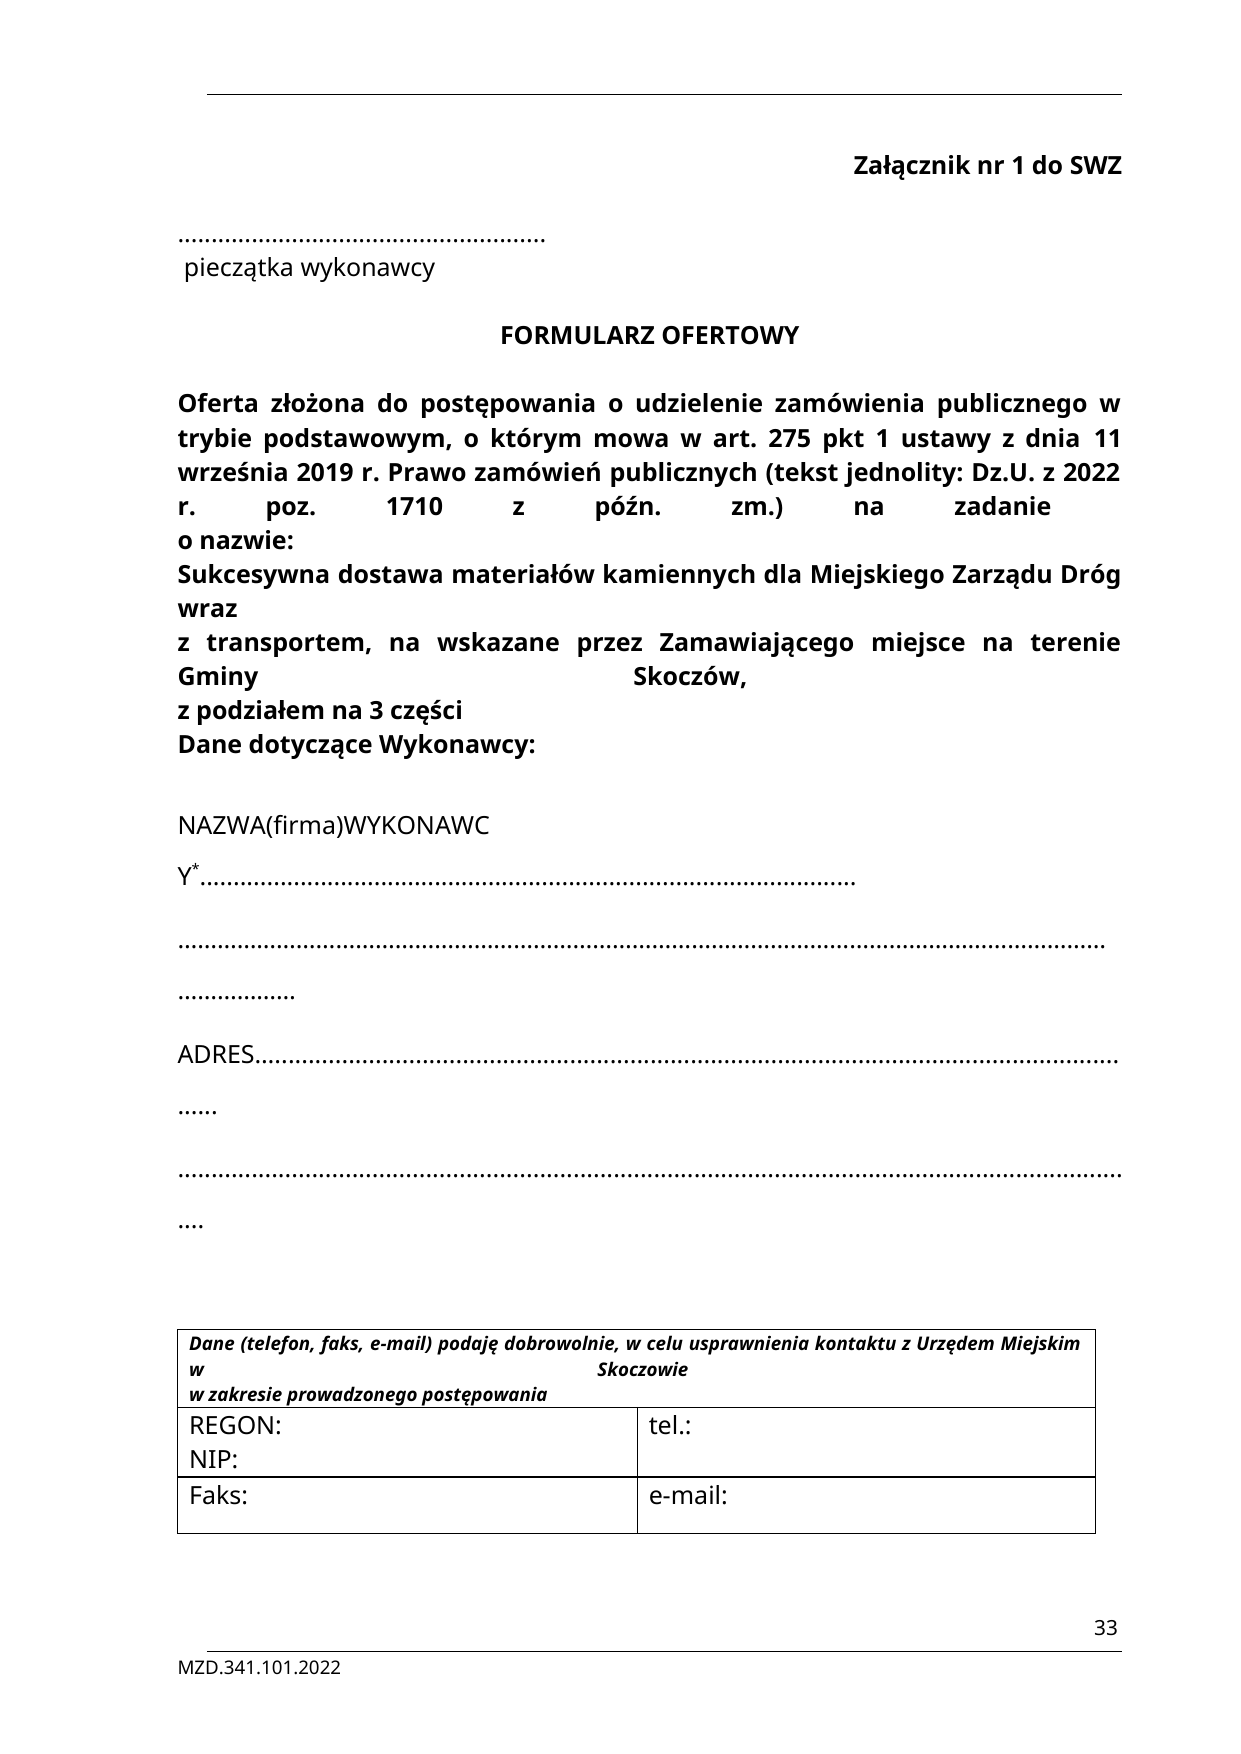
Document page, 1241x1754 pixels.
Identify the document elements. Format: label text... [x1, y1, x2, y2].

text Oferta złożona do postępowania o udzielenie zamówienia publicznego w trybie podstawowym, o którym mowa w art. 275 pkt 1 ustawy z dnia 11 września 2019 r. Prawo zamówień publicznych (tekst jednolity: Dz.U. z 2022 r. poz. 1710 z późn. zm.) na zadanie o nazwie: [177, 386, 1122, 556]
text ................................................................................................................................................. [177, 1151, 1122, 1236]
text ....................................................... [177, 216, 1122, 250]
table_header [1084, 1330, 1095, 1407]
text Sukcesywna dostawa materiałów kamiennych dla Miejskiego Zarządu Dróg wraz z transportem, na wskazane przez Zamawiającego miejsce na terenie Gminy Skoczów, z podziałem na 3 części [177, 556, 1122, 727]
text NAZWA(firma)WYKONAWCY*.................................................................................................. [177, 807, 1122, 892]
table_cell Faks: [178, 1478, 637, 1532]
text FORMULARZ OFERTOWY [177, 318, 1122, 352]
table_cell tel.: [638, 1408, 1095, 1476]
table_cell e-mail: [638, 1478, 1095, 1532]
text pieczątka wykonawcy [177, 250, 1122, 284]
text Dane dotyczące Wykonawcy: [177, 727, 1122, 761]
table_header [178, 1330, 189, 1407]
text ADRES….................................................................................................................................... [177, 1037, 1122, 1122]
text …………………………………………………………………………………………………………………………………………… [177, 922, 1122, 1007]
text Załącznik nr 1 do SWZ [177, 148, 1122, 182]
table_cell REGON: NIP: [178, 1408, 637, 1476]
